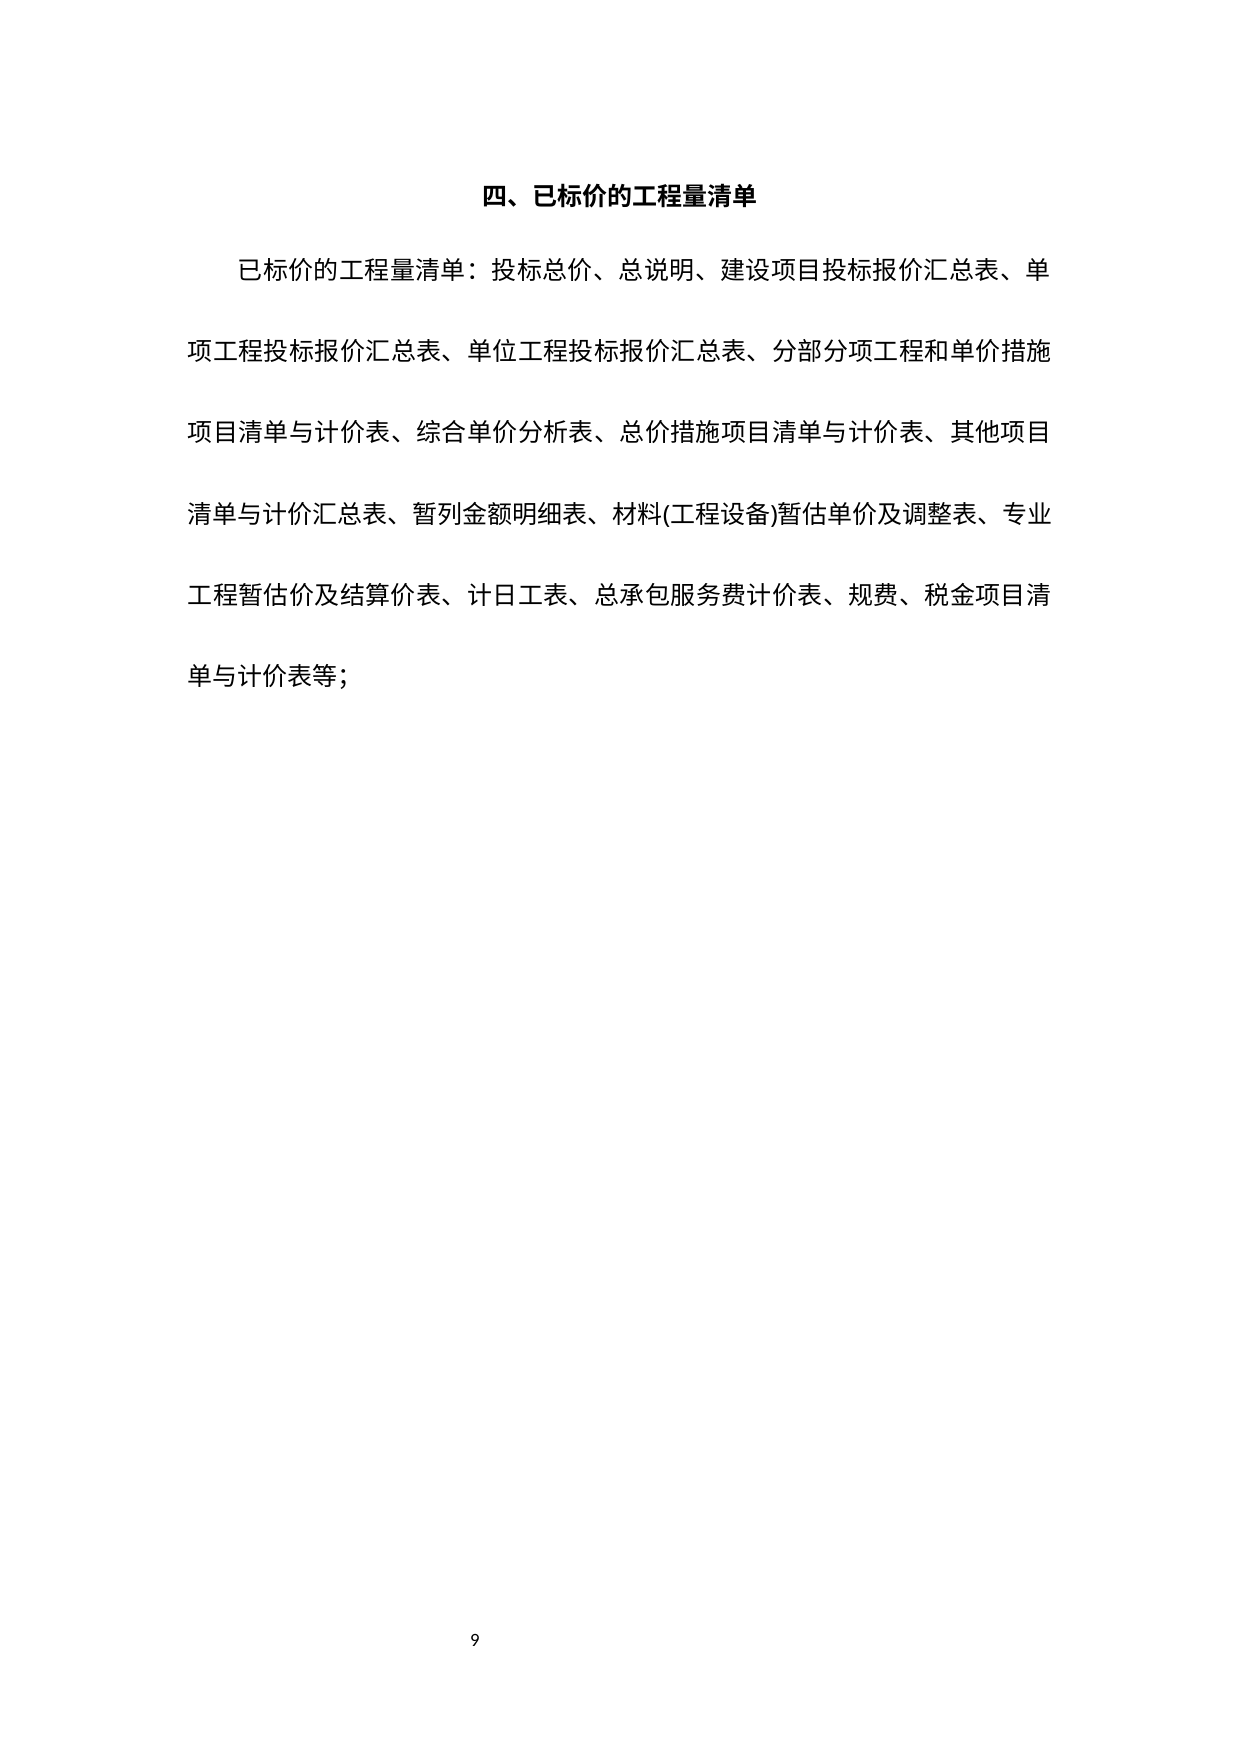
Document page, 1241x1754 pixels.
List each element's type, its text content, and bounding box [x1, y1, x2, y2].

list 已标价的工程量清单 [187, 162, 1053, 227]
text 已标价的工程量清单：投标总价、总说明、建设项目投标报价汇总表、单项工程投标报价汇总表、单位工程投标报价汇总表、分部分项工程和单价措施项目清单与计价表、综合单价分析表、总价措施项目清单与计价表、其他项目清单与计价汇总表、暂列金额明细表、材料(工程设备)暂估单价及调整表、专业工程暂估价及结算价表、计日工表、总承包服务费计价表、规费、税金项目清单与计价表等； [187, 236, 1053, 707]
